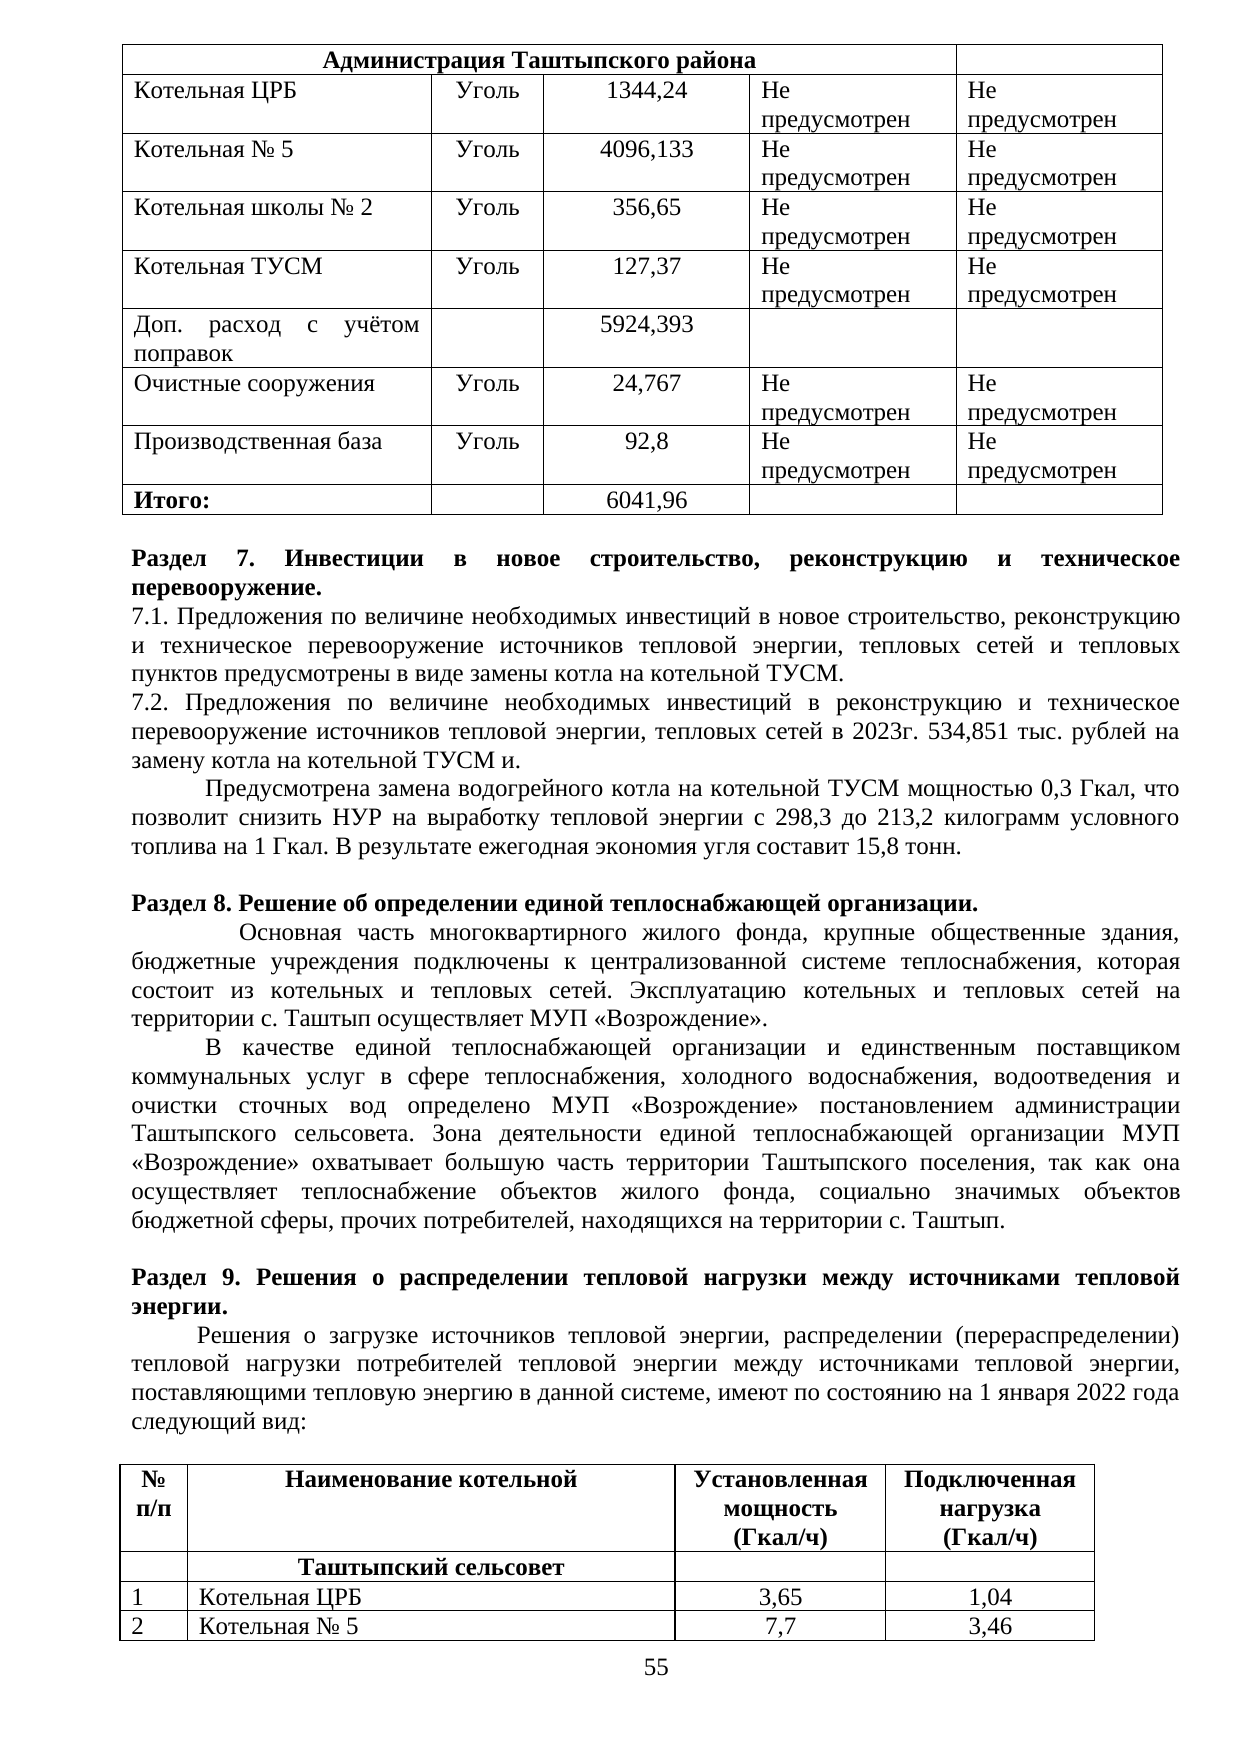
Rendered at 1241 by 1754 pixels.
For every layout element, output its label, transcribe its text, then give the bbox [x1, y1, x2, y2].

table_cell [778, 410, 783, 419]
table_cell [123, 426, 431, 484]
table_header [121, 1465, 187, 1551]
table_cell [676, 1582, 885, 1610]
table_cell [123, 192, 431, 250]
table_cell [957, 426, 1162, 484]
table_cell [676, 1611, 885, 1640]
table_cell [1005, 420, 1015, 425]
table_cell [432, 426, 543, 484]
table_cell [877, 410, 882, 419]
text Основная часть многоквартирного жилого фонда, крупные общественные здания, бюджетные учреждения подключены к централизованной системе теплоснабжения, которая состоит из котельных и тепловых сетей. Эксплуатацию котельных и тепловых сетей на территории с. Таштып осуществляет МУП «Возрождение». [131, 917, 1181, 1032]
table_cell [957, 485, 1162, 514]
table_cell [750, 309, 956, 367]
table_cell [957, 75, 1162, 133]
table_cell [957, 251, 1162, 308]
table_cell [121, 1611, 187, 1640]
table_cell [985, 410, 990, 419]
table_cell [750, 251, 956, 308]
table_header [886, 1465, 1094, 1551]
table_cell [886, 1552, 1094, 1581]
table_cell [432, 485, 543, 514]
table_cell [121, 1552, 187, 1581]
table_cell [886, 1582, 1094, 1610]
text 7.1. Предложения по величине необходимых инвестиций в новое строительство, реконструкцию и техническое перевооружение источников тепловой энергии, тепловых сетей и тепловых пунктов предусмотрены в виде замены котла на котельной ТУСМ. [131, 601, 1181, 687]
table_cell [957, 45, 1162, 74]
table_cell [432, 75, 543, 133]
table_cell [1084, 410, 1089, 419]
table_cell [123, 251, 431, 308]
text Решения о загрузке источников тепловой энергии, распределении (перераспределении) тепловой нагрузки потребителей тепловой энергии между источниками тепловой энергии, поставляющими тепловую энергию в данной системе, имеют по состоянию на 1 января 2022 года следующий вид: [131, 1320, 1181, 1435]
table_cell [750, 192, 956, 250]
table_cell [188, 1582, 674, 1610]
text 7.2. Предложения по величине необходимых инвестиций в реконструкцию и техническое перевооружение источников тепловой энергии, тепловых сетей в 2023г. 534,851 тыс. рублей на замену котла на котельной ТУСМ и. [131, 687, 1181, 773]
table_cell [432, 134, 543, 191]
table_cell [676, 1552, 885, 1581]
text Предусмотрена замена водогрейного котла на котельной ТУСМ мощностью 0,3 Гкал, что позволит снизить НУР на выработку тепловой энергии с 298,3 до 213,2 килограмм условного топлива на 1 Гкал. В результате ежегодная экономия угля составит 15,8 тонн. [131, 773, 1181, 860]
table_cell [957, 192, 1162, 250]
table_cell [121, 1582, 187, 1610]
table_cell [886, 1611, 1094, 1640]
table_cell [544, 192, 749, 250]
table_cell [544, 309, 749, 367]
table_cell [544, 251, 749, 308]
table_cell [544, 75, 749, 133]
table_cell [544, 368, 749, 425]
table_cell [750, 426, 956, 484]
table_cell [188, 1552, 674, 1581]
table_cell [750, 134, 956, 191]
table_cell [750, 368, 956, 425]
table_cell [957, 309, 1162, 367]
text В качестве единой теплоснабжающей организации и единственным поставщиком коммунальных услуг в сфере теплоснабжения, холодного водоснабжения, водоотведения и очистки сточных вод определено МУП «Возрождение» постановлением администрации Таштыпского сельсовета. Зона деятельности единой теплоснабжающей организации МУП «Возрождение» охватывает большую часть территории Таштыпского поселения, так как она осуществляет теплоснабжение объектов жилого фонда, социально значимых объектов бюджетной сферы, прочих потребителей, находящихся на территории с. Таштып. [131, 1032, 1181, 1233]
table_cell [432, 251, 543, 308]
text Раздел 9. Решения о распределении тепловой нагрузки между источниками тепловой энергии. [131, 1262, 1181, 1320]
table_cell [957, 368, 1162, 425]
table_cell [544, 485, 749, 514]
text Раздел 8. Решение об определении единой теплоснабжающей организации. [131, 888, 1181, 917]
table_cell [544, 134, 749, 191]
text Раздел 7. Инвестиции в новое строительство, реконструкцию и техническое перевооружение. [131, 543, 1181, 601]
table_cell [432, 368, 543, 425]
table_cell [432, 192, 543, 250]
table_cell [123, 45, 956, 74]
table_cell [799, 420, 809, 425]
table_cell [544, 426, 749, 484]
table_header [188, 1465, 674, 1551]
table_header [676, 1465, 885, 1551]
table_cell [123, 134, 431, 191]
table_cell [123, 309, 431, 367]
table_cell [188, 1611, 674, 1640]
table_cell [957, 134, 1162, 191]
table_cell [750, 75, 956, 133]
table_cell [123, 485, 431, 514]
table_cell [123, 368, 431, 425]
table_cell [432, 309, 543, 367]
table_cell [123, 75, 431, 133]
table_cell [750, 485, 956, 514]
